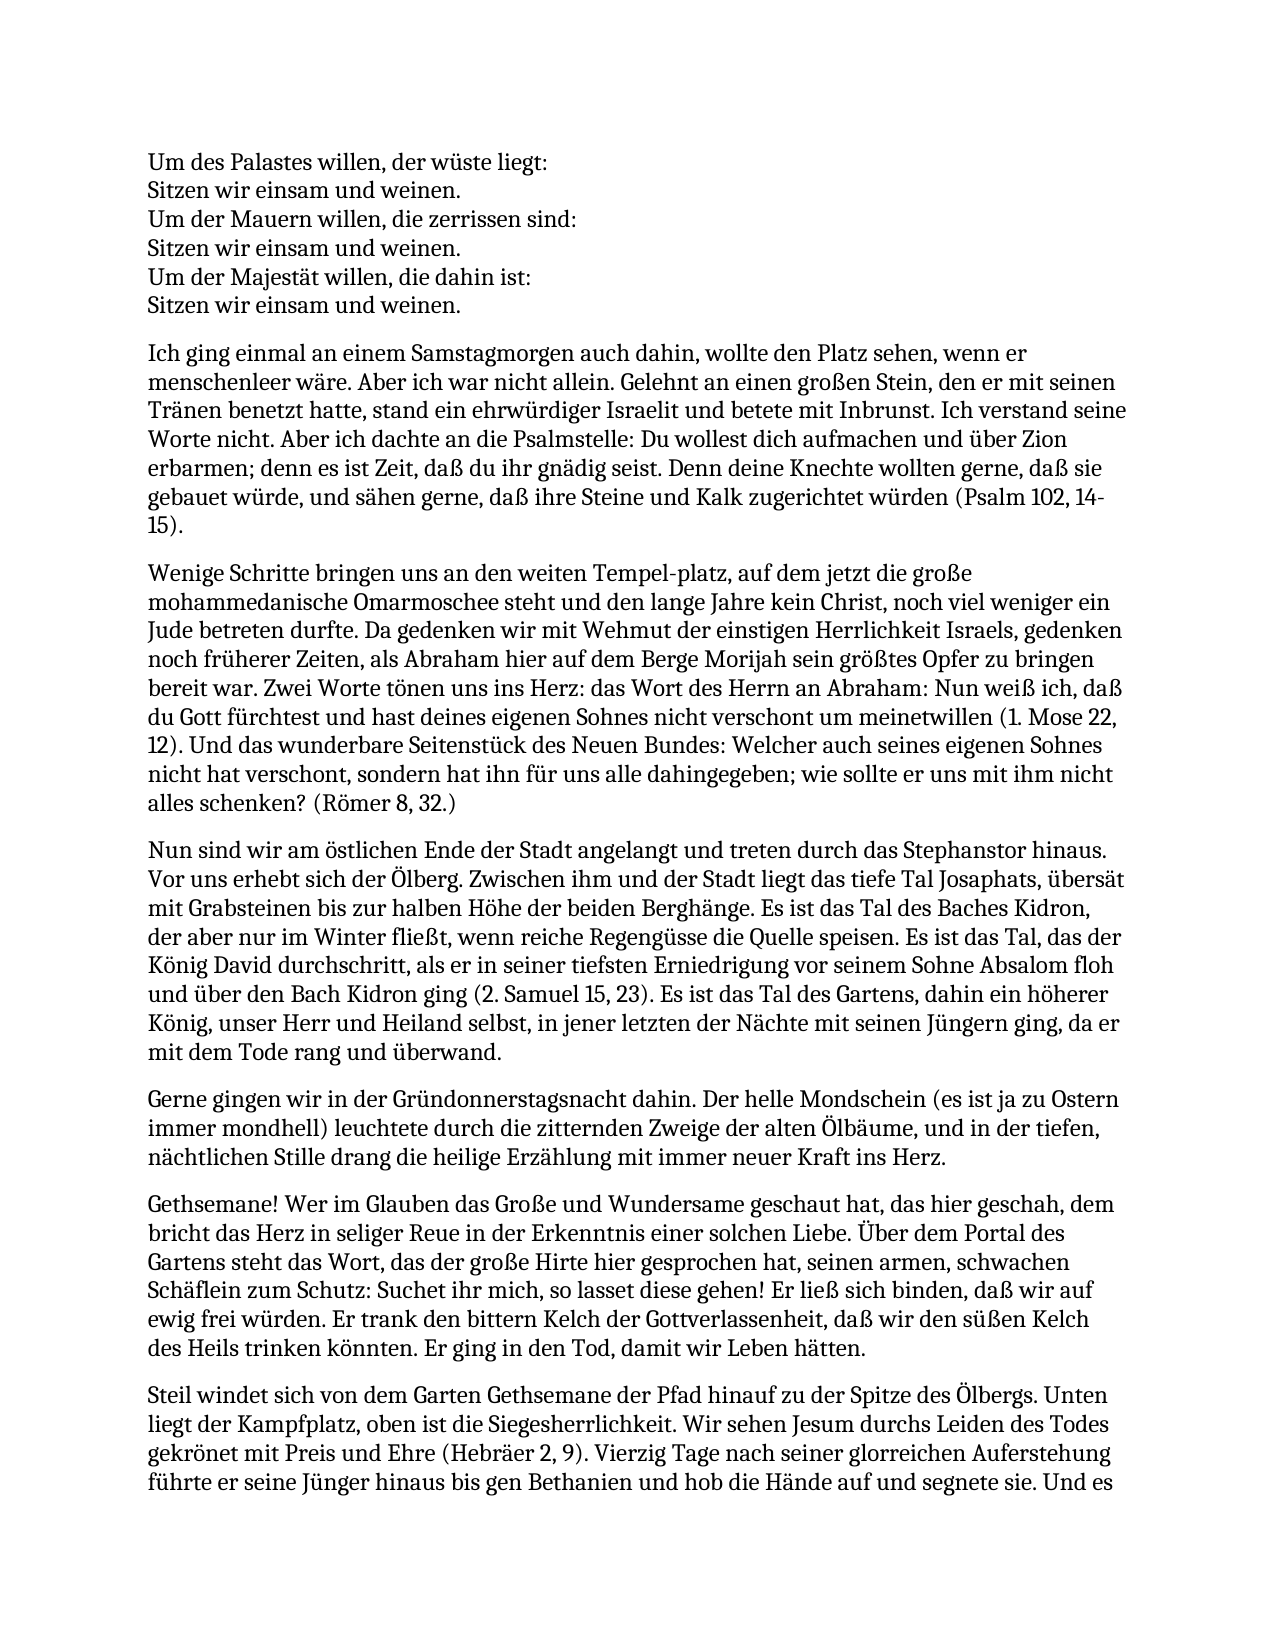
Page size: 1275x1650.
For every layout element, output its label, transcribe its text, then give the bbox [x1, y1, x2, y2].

text Gethsemane! Wer im Glauben das Große und Wundersame geschaut hat, das hier geschah, dem bricht das Herz in seliger Reue in der Erkenntnis einer solchen Liebe. Über dem Portal des Gartens steht das Wort, das der große Hirte hier gesprochen hat, seinen armen, schwachen Schäflein zum Schutz: Suchet ihr mich, so lasset diese gehen! Er ließ sich binden, daß wir auf ewig frei würden. Er trank den bittern Kelch der Gottverlassenheit, daß wir den süßen Kelch des Heils trinken könnten. Er ging in den Tod, damit wir Leben hätten. [148, 1190, 1127, 1363]
text Um des Palastes willen, der wüste liegt: Sitzen wir einsam und weinen. Um der Mauern willen, die zerrissen sind: Sitzen wir einsam und weinen. Um der Majestät willen, die dahin ist: Sitzen wir einsam und weinen. [148, 148, 1127, 320]
text Ich ging einmal an einem Samstagmorgen auch dahin, wollte den Platz sehen, wenn er menschenleer wäre. Aber ich war nicht allein. Gelehnt an einen großen Stein, den er mit seinen Tränen benetzt hatte, stand ein ehrwürdiger Israelit und betete mit Inbrunst. Ich verstand seine Worte nicht. Aber ich dachte an die Psalmstelle: Du wollest dich aufmachen und über Zion erbarmen; denn es ist Zeit, daß du ihr gnädig seist. Denn deine Knechte wollten gerne, daß sie gebauet würde, und sähen gerne, daß ihre Steine und Kalk zugerichtet würden (Psalm 102, 14-15). [148, 339, 1127, 540]
text Wenige Schritte bringen uns an den weiten Tempel-platz, auf dem jetzt die große mohammedanische Omarmoschee steht und den lange Jahre kein Christ, noch viel weniger ein Jude betreten durfte. Da gedenken wir mit Wehmut der einstigen Herrlichkeit Israels, gedenken noch früherer Zeiten, als Abraham hier auf dem Berge Morijah sein größtes Opfer zu bringen bereit war. Zwei Worte tönen uns ins Herz: das Wort des Herrn an Abraham: Nun weiß ich, daß du Gott fürchtest und hast deines eigenen Sohnes nicht verschont um meinetwillen (1. Mose 22, 12). Und das wunderbare Seitenstück des Neuen Bundes: Welcher auch seines eigenen Sohnes nicht hat verschont, sondern hat ihn für uns alle dahingegeben; wie sollte er uns mit ihm nicht alles schenken? (Römer 8, 32.) [148, 559, 1127, 818]
text Nun sind wir am östlichen Ende der Stadt angelangt und treten durch das Stephanstor hinaus. Vor uns erhebt sich der Ölberg. Zwischen ihm und der Stadt liegt das tiefe Tal Josaphats, übersät mit Grabsteinen bis zur halben Höhe der beiden Berghänge. Es ist das Tal des Baches Kidron, der aber nur im Winter fließt, wenn reiche Regengüsse die Quelle speisen. Es ist das Tal, das der König David durchschritt, als er in seiner tiefsten Erniedrigung vor seinem Sohne Absalom floh und über den Bach Kidron ging (2. Samuel 15, 23). Es ist das Tal des Gartens, dahin ein höherer König, unser Herr und Heiland selbst, in jener letzten der Nächte mit seinen Jüngern ging, da er mit dem Tode rang und überwand. [148, 836, 1127, 1066]
text Gerne gingen wir in der Gründonnerstagsnacht dahin. Der helle Mondschein (es ist ja zu Ostern immer mondhell) leuchtete durch die zitternden Zweige der alten Ölbäume, und in der tiefen, nächtlichen Stille drang die heilige Erzählung mit immer neuer Kraft ins Herz. [148, 1085, 1127, 1171]
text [148, 1381, 1127, 1496]
